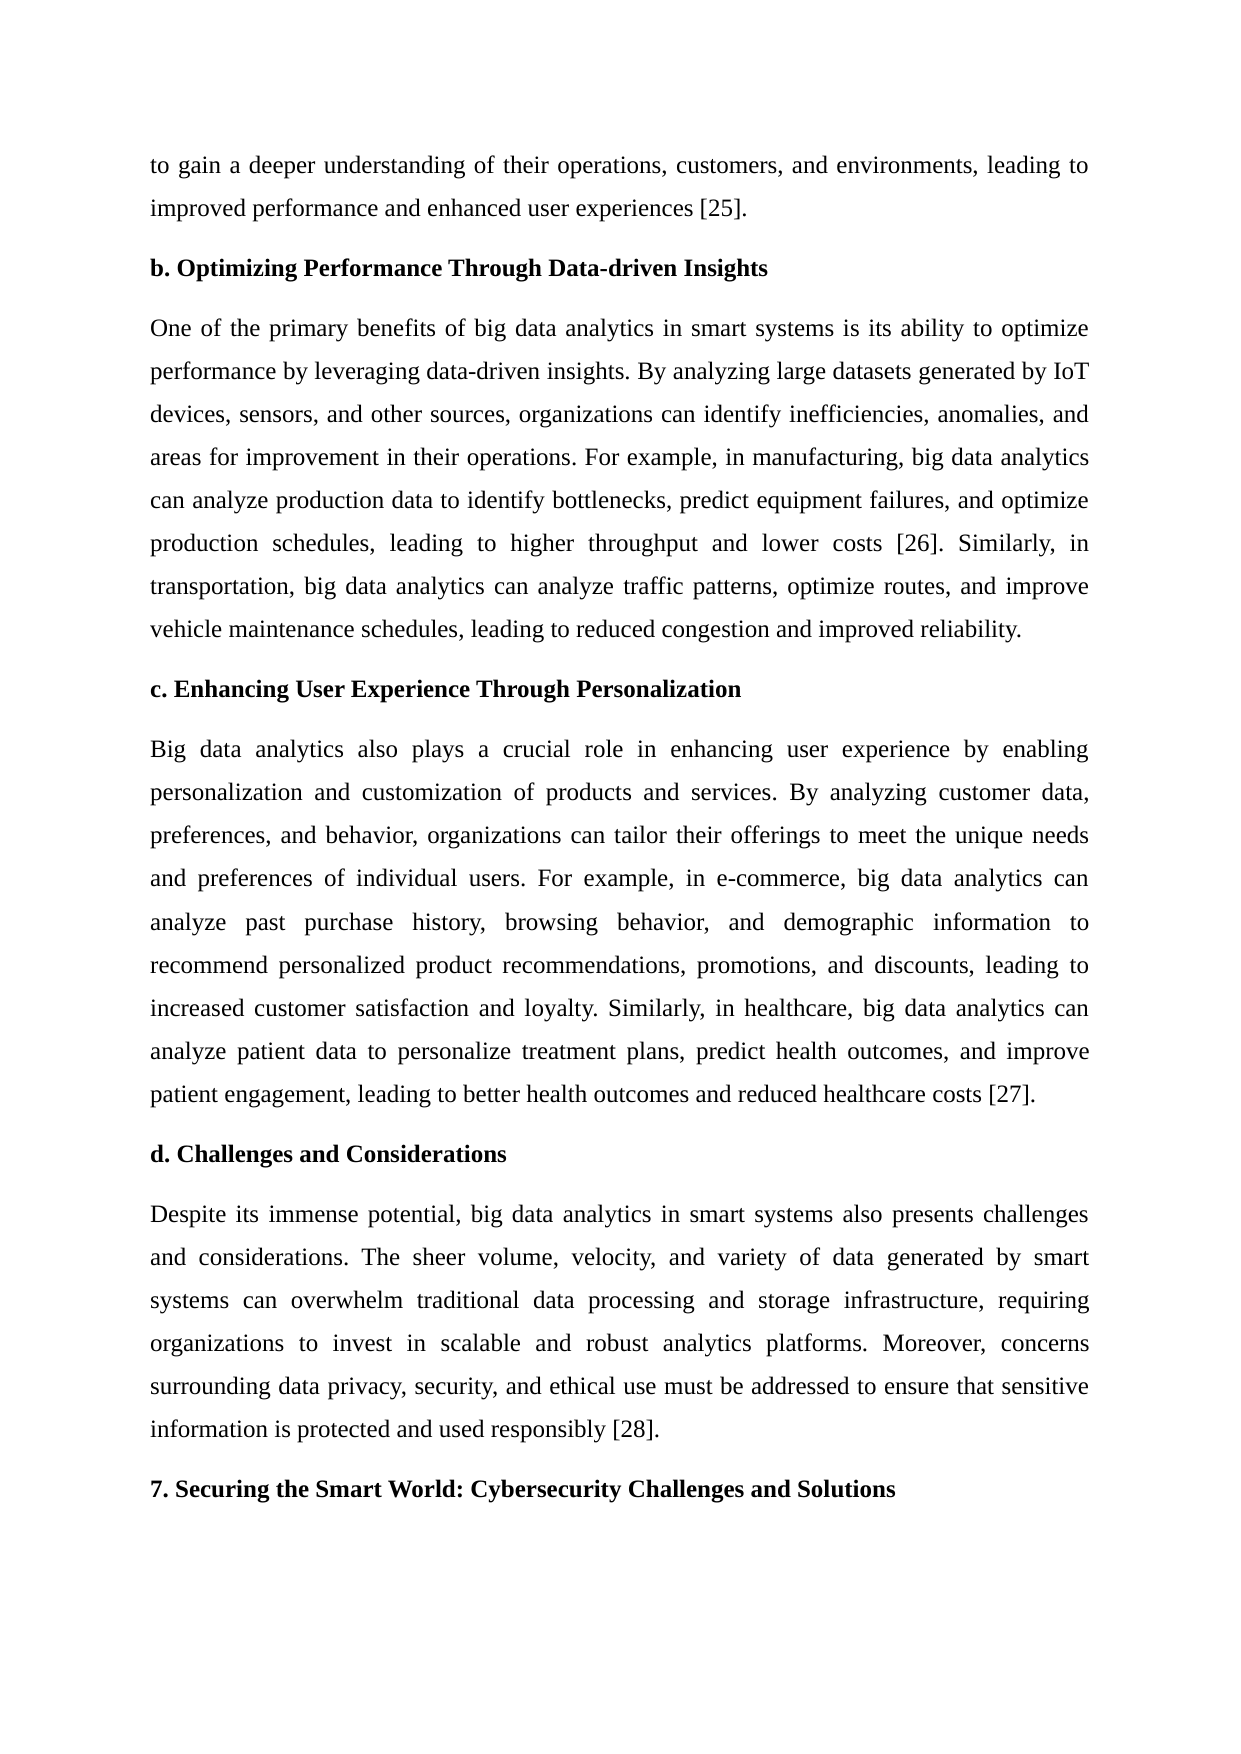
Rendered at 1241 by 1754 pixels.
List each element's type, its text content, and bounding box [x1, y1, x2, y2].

text One of the primary benefits of big data analytics in smart systems is its ability to optimize performance by leveraging data-driven insights. By analyzing large datasets generated by IoT devices, sensors, and other sources, organizations can identify inefficiencies, anomalies, and areas for improvement in their operations. For example, in manufacturing, big data analytics can analyze production data to identify bottlenecks, predict equipment failures, and optimize production schedules, leading to higher throughput and lower costs [26]. Similarly, in transportation, big data analytics can analyze traffic patterns, optimize routes, and improve vehicle maintenance schedules, leading to reduced congestion and improved reliability. [150, 313, 1090, 643]
text c. Enhancing User Experience Through Personalization [150, 674, 1090, 703]
text Despite its immense potential, big data analytics in smart systems also presents challenges and considerations. The sheer volume, velocity, and variety of data generated by smart systems can overwhelm traditional data processing and storage infrastructure, requiring organizations to invest in scalable and robust analytics platforms. Moreover, concerns surrounding data privacy, security, and ethical use must be addressed to ensure that sensitive information is protected and used responsibly [28]. [150, 1199, 1090, 1443]
text d. Challenges and Considerations [150, 1139, 1090, 1168]
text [150, 150, 1090, 222]
text Big data analytics also plays a crucial role in enhancing user experience by enabling personalization and customization of products and services. By analyzing customer data, preferences, and behavior, organizations can tailor their offerings to meet the unique needs and preferences of individual users. For example, in e-commerce, big data analytics can analyze past purchase history, browsing behavior, and demographic information to recommend personalized product recommendations, promotions, and discounts, leading to increased customer satisfaction and loyalty. Similarly, in healthcare, big data analytics can analyze patient data to personalize treatment plans, predict health outcomes, and improve patient engagement, leading to better health outcomes and reduced healthcare costs [27]. [150, 734, 1090, 1108]
text 7. Securing the Smart World: Cybersecurity Challenges and Solutions [150, 1474, 1090, 1503]
text b. Optimizing Performance Through Data-driven Insights [150, 253, 1090, 282]
